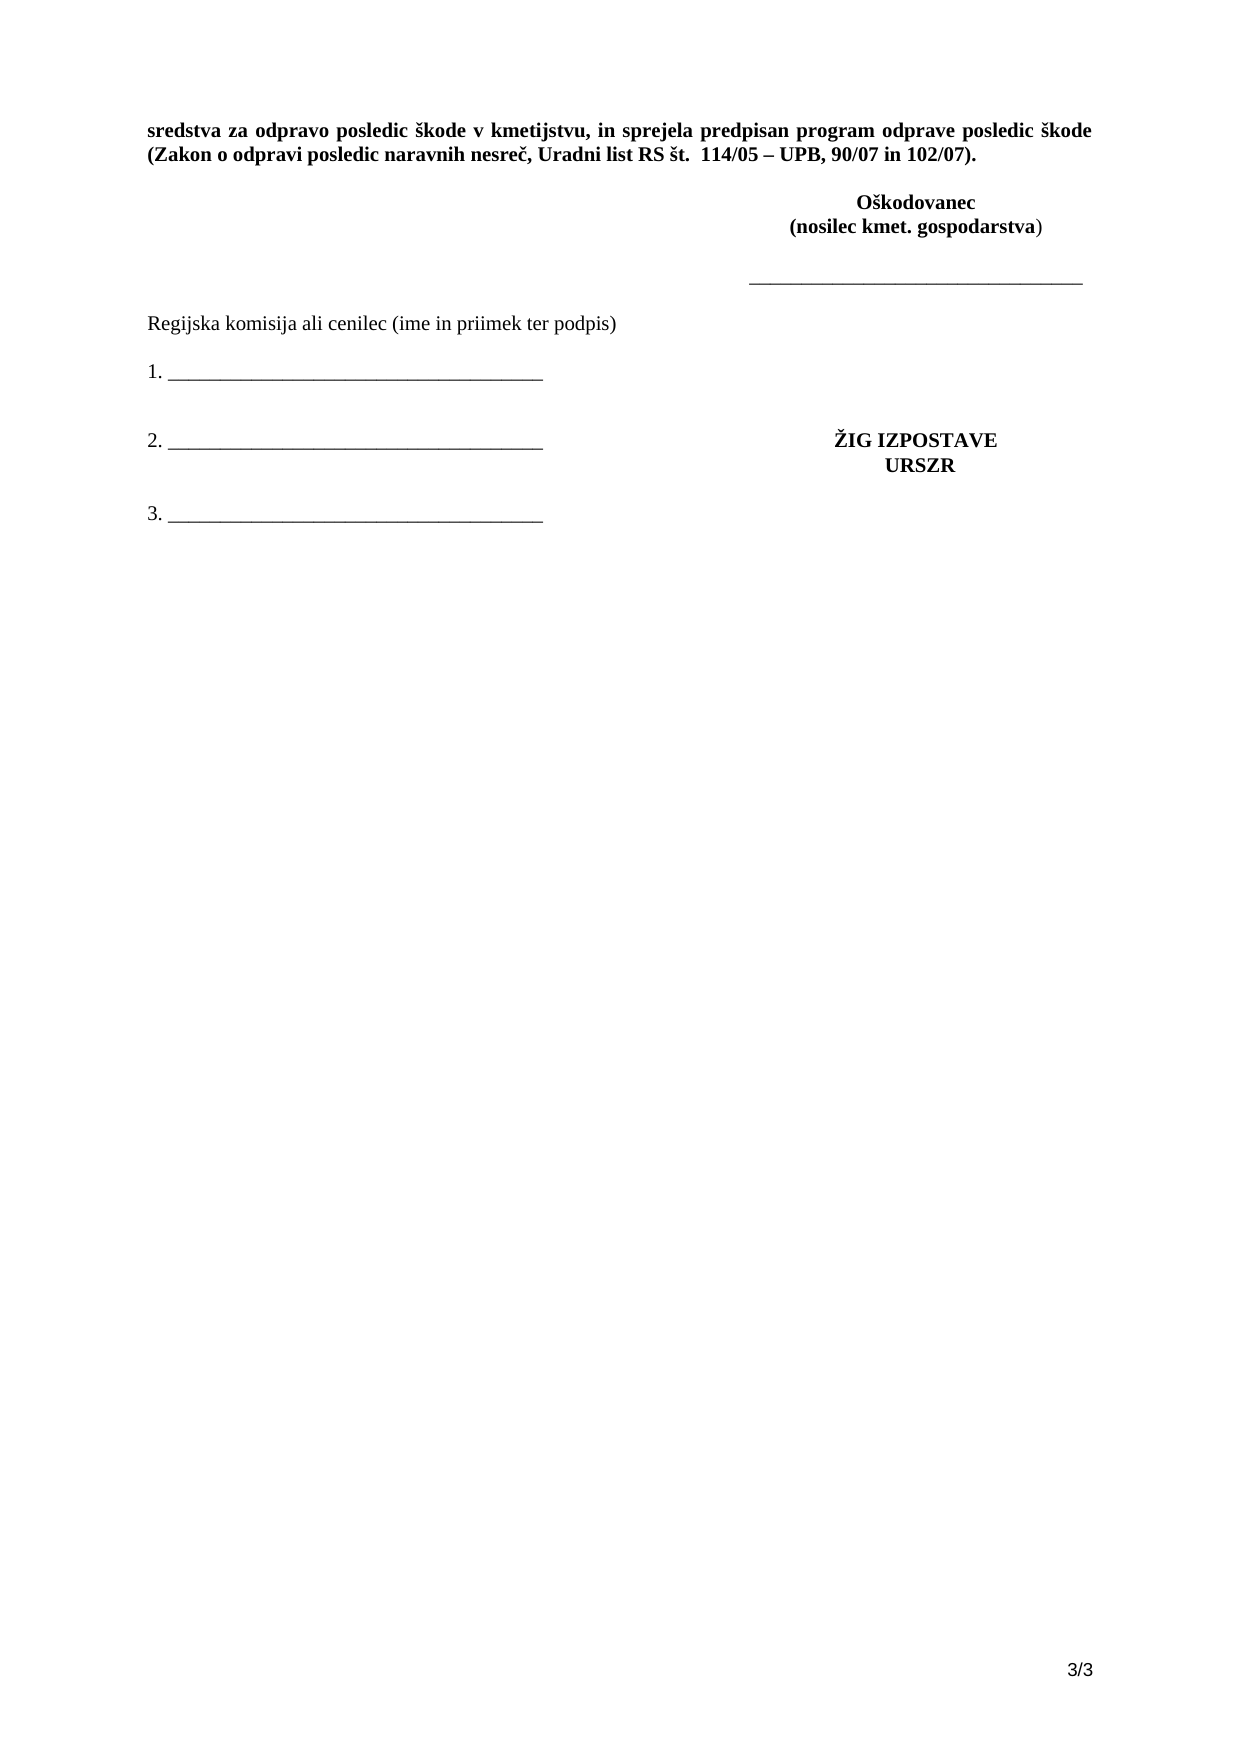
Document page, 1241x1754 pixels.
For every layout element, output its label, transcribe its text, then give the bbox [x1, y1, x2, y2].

text 1. ____________________________________ [147, 359, 1093, 383]
text URSZR [147, 452, 1093, 477]
text 2. ____________________________________ ŽIG IZPOSTAVE [147, 428, 1093, 452]
text Oškodovanec [147, 190, 1093, 214]
text Regijska komisija ali cenilec (ime in priimek ter podpis) [147, 311, 1093, 335]
text ________________________________ [147, 262, 1093, 287]
text (nosilec kmet. gospodarstva) [147, 214, 1093, 238]
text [147, 118, 1093, 166]
text 3. ____________________________________ [147, 501, 1093, 525]
